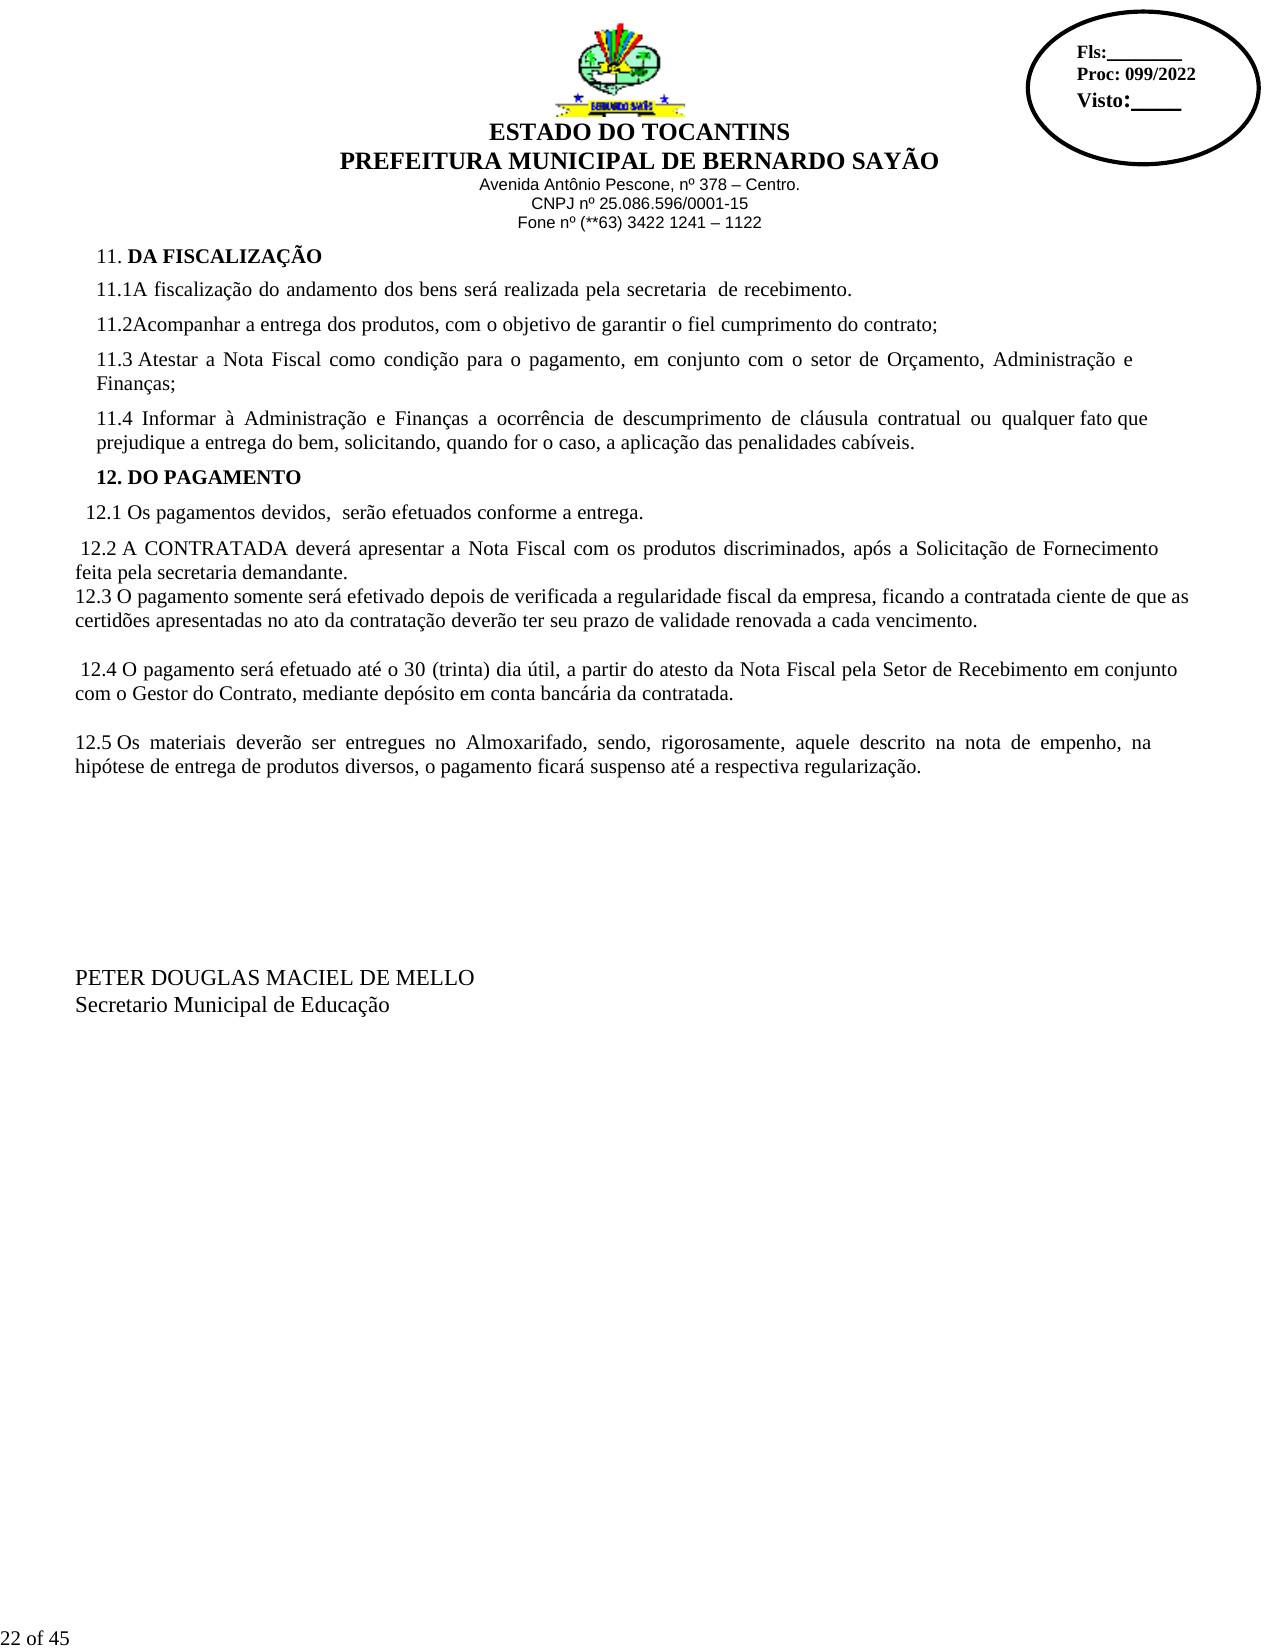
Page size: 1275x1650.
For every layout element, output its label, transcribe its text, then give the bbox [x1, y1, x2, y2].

text 11.4 Informar à Administração e Finanças a ocorrência de descumprimento de cláusula contratual ou qualquer fato que prejudique a entrega do bem, solicitando, quando for o caso, a aplicação das penalidades cabíveis. [96, 406, 1204, 454]
text 11.2Acompanhar a entrega dos produtos, com o objetivo de garantir o fiel cumprimento do contrato; [96, 312, 1204, 336]
text 12.3 O pagamento somente será efetivado depois de verificada a regularidade fiscal da empresa, ficando a contratada ciente de que as certidões apresentadas no ato da contratação deverão ter seu prazo de validade renovada a cada vencimento. [75, 584, 1204, 632]
subtitle 11. DA FISCALIZAÇÃO [96, 244, 1204, 268]
text 12.2 A CONTRATADA deverá apresentar a Nota Fiscal com os produtos discriminados, após a Solicitação de Fornecimento feita pela secretaria demandante. [75, 535, 1204, 584]
text 11.1A fiscalização do andamento dos bens será realizada pela secretaria de recebimento. [75, 277, 1204, 301]
text 12.4 O pagamento será efetuado até o 30 (trinta) dia útil, a partir do atesto da Nota Fiscal pela Setor de Recebimento em conjunto com o Gestor do Contrato, mediante depósito em conta bancária da contratada. [75, 657, 1179, 705]
list 11.3 Atestar a Nota Fiscal como condição para o pagamento, em conjunto com o setor de Orçamento, Administração e Finanças; [96, 347, 1179, 395]
text 12.1 Os pagamentos devidos, serão efetuados conforme a entrega. [75, 500, 1204, 524]
text PETER DOUGLAS MACIEL DE MELLO Secretario Municipal de Educação [75, 964, 1204, 1017]
list 12.5 Os materiais deverão ser entregues no Almoxarifado, sendo, rigorosamente, aquele descrito na nota de empenho, na hipótese de entrega de produtos diversos, o pagamento ficará suspenso até a respectiva regularização. [75, 729, 1179, 778]
picture [555, 23, 686, 117]
subtitle 12. DO PAGAMENTO [96, 465, 1204, 489]
